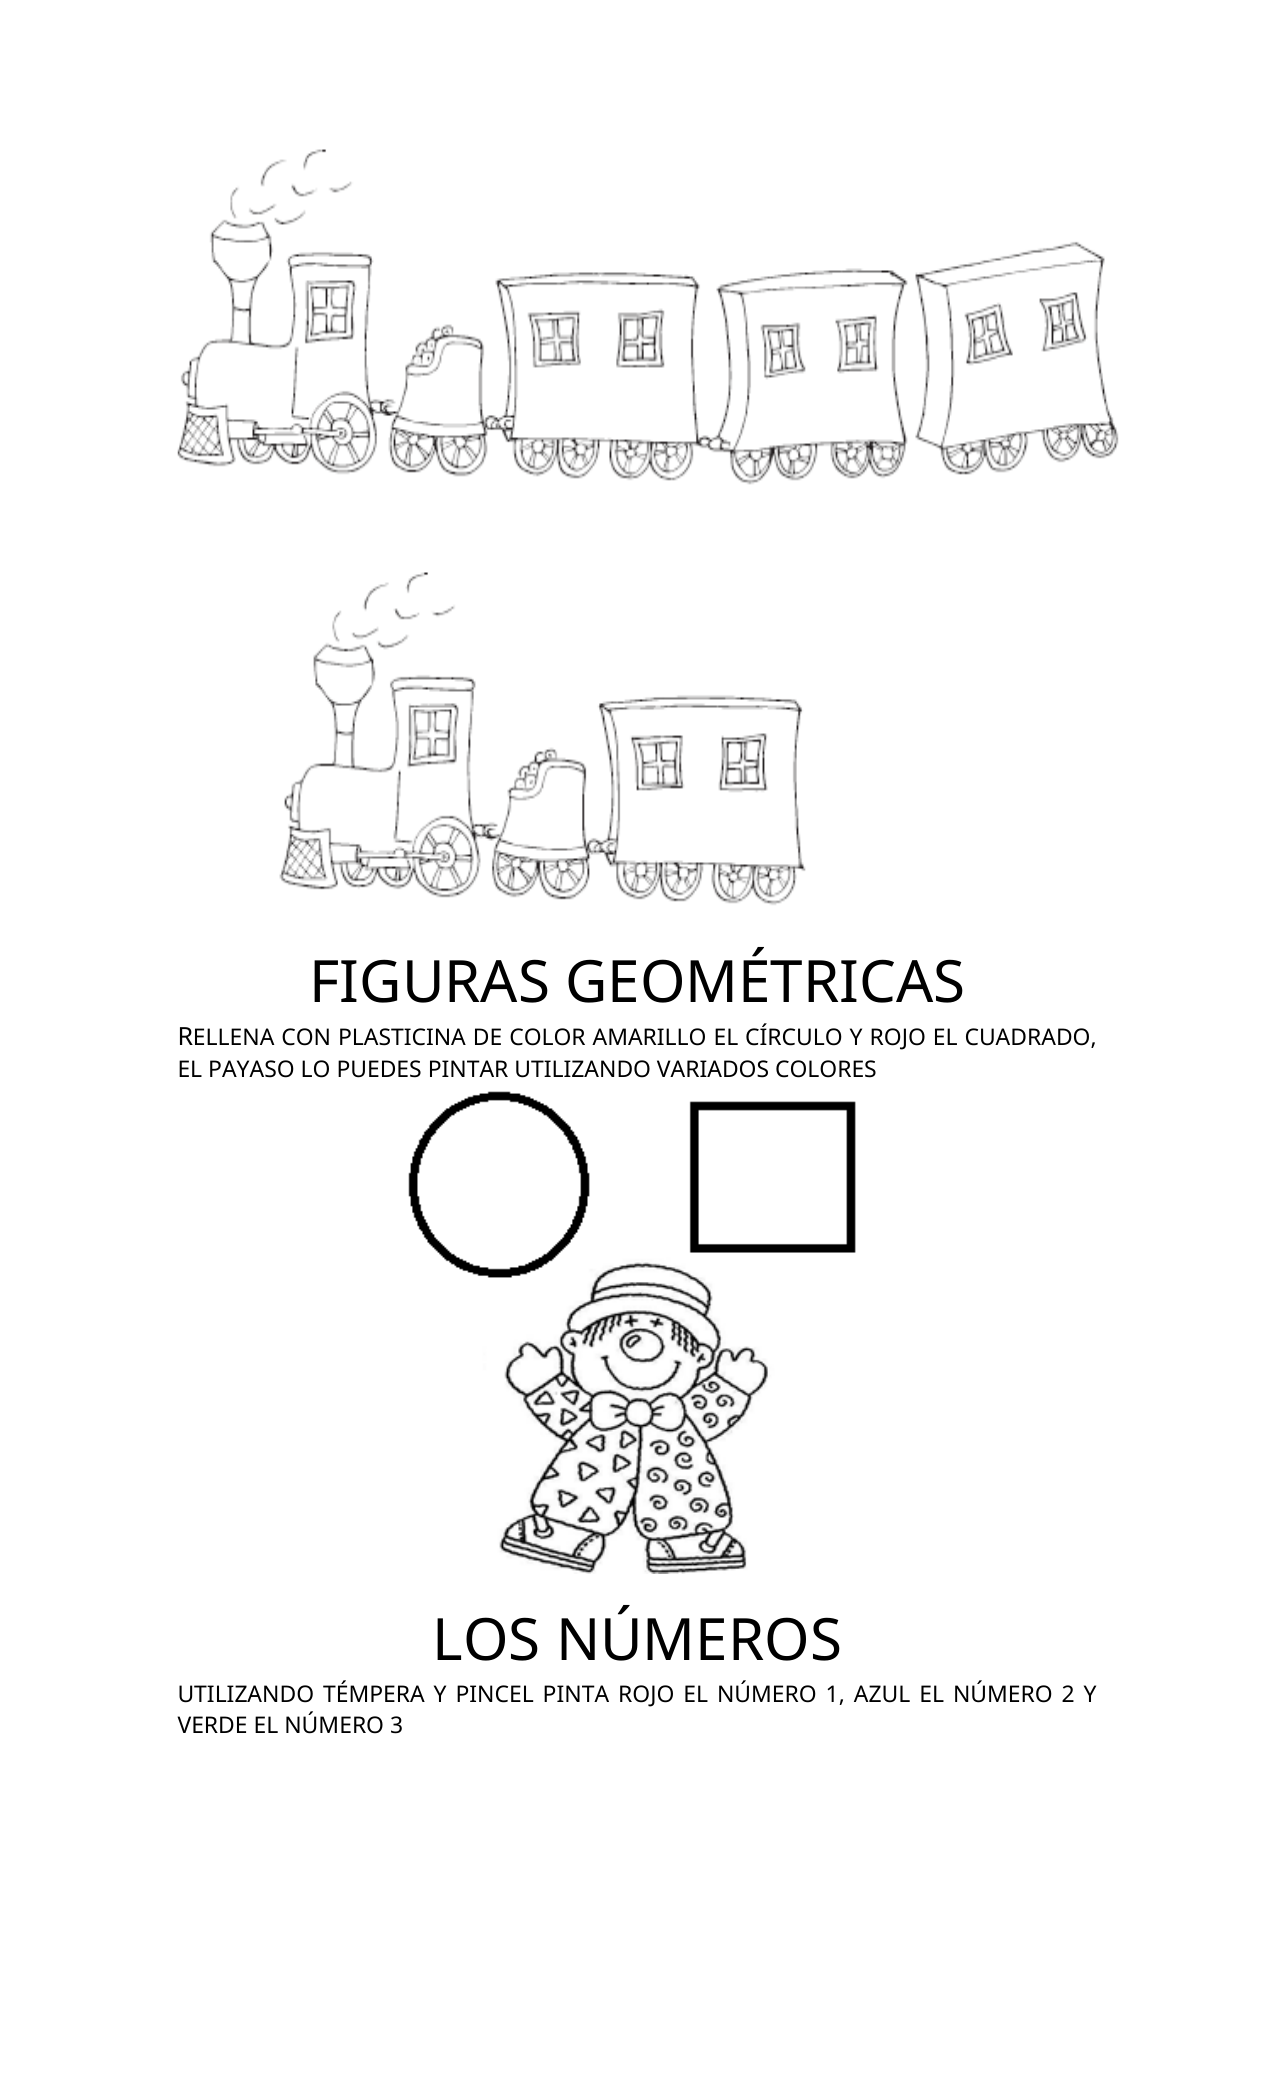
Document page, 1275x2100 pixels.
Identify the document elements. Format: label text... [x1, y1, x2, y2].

text FIGURAS GEOMÉTRICAS [177, 939, 1098, 1019]
picture [406, 1084, 869, 1574]
text UTILIZANDO TÉMPERA Y PINCEL PINTA ROJO EL NÚMERO 1, AZUL EL NÚMERO 2 Y VERDE EL NÚMERO 3 [177, 1678, 1098, 1740]
text RELLENA CON PLASTICINA DE COLOR AMARILLO EL CÍRCULO Y ROJO EL CUADRADO, EL PAYASO LO PUEDES PINTAR UTILIZANDO VARIADOS COLORES [177, 1019, 1098, 1084]
text LOS NÚMEROS [177, 1598, 1098, 1678]
picture [177, 147, 1127, 915]
